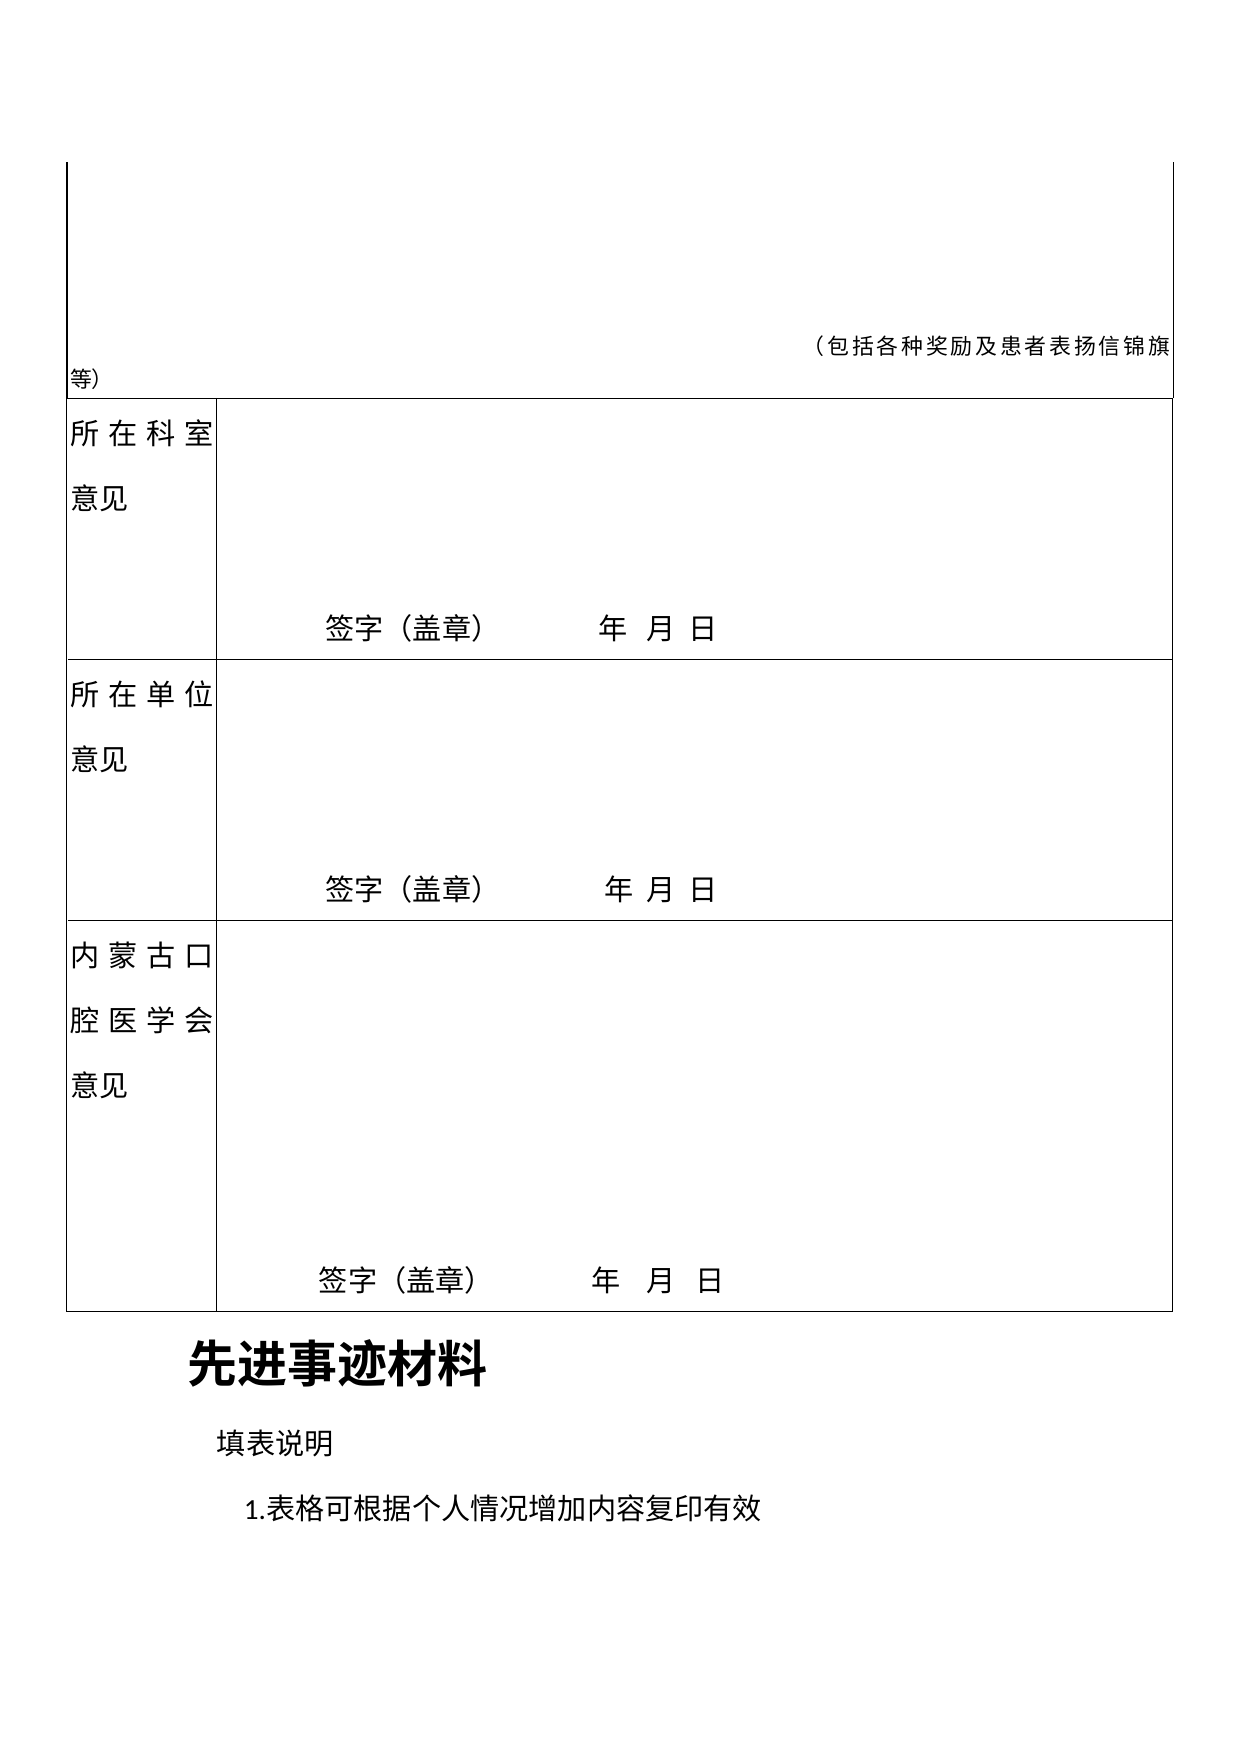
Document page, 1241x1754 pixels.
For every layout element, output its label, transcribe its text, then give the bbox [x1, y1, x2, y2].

table_cell 所在单位意见 [67, 659, 216, 920]
table_cell 签字（盖章） 年 月 日 [217, 660, 1172, 920]
table_cell 内蒙古口腔医学会意见 [67, 920, 216, 1311]
table_cell （包括各种奖励及患者表扬信锦旗等） [68, 162, 1173, 398]
text 先进事迹材料 [187, 1312, 1053, 1409]
text 填表说明 [187, 1409, 1053, 1474]
table_cell 签字（盖章） 年 月 日 [217, 921, 1172, 1311]
table_cell 所在科室意见 [67, 399, 216, 659]
table_cell 签字（盖章） 年 月 日 [217, 399, 1172, 659]
text 1.表格可根据个人情况增加内容复印有效 [244, 1474, 1053, 1539]
